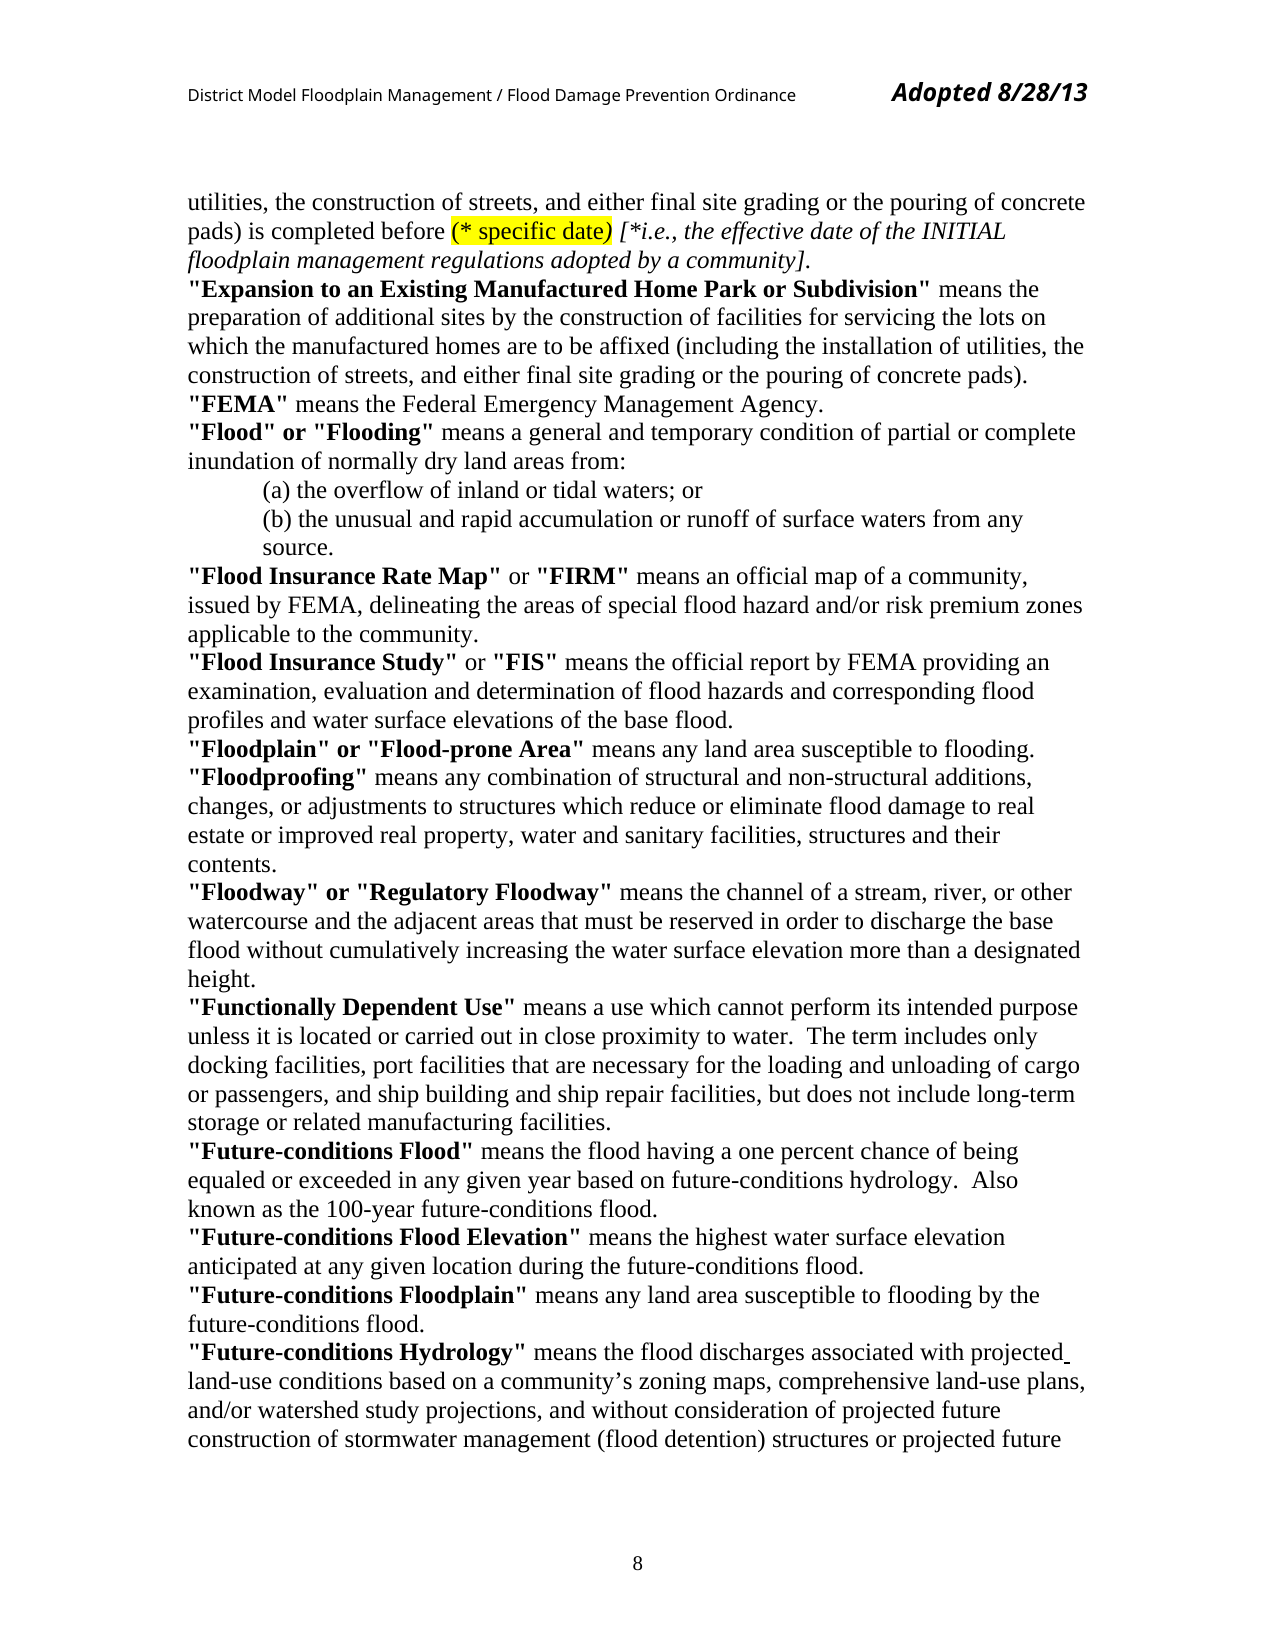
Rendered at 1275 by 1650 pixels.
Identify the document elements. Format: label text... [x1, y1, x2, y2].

text "Functionally Dependent Use" means a use which cannot perform its intended purpose unless it is located or carried out in close proximity to water. The term includes only docking facilities, port facilities that are necessary for the loading and unloading of cargo or passengers, and ship building and ship repair facilities, but does not include long-term storage or related manufacturing facilities. [187, 992, 1087, 1136]
text "Future-conditions Floodplain" means any land area susceptible to flooding by the future-conditions flood. [187, 1280, 1087, 1337]
text "Floodway" or "Regulatory Floodway" means the channel of a stream, river, or other watercourse and the adjacent areas that must be reserved in order to discharge the base flood without cumulatively increasing the water surface elevation more than a designated height. [187, 877, 1087, 992]
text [187, 187, 1087, 274]
text "Flood Insurance Study" or "FIS" means the official report by FEMA providing an examination, evaluation and determination of flood hazards and corresponding flood profiles and water surface elevations of the base flood. [187, 647, 1087, 734]
text "Future-conditions Flood" means the flood having a one percent chance of being equaled or exceeded in any given year based on future-conditions hydrology. Also known as the 100-year future-conditions flood. [187, 1136, 1087, 1222]
text (b) the unusual and rapid accumulation or runoff of surface waters from any source. [262, 504, 1087, 561]
text "Flood Insurance Rate Map" or "FIRM" means an official map of a community, issued by FEMA, delineating the areas of special flood hazard and/or risk premium zones applicable to the community. [187, 561, 1087, 647]
text "Floodplain" or "Flood-prone Area" means any land area susceptible to flooding. [187, 734, 1087, 762]
text "FEMA" means the Federal Emergency Management Agency. [187, 389, 1087, 417]
text "Expansion to an Existing Manufactured Home Park or Subdivision" means the preparation of additional sites by the construction of facilities for servicing the lots on which the manufactured homes are to be affixed (including the installation of utilities, the construction of streets, and either final site grading or the pouring of concrete pads). [187, 274, 1087, 389]
text "Floodproofing" means any combination of structural and non-structural additions, changes, or adjustments to structures which reduce or eliminate flood damage to real estate or improved real property, water and sanitary facilities, structures and their contents. [187, 762, 1087, 877]
text "Flood" or "Flooding" means a general and temporary condition of partial or complete inundation of normally dry land areas from: [187, 417, 1087, 475]
text "Future-conditions Flood Elevation" means the highest water surface elevation anticipated at any given location during the future-conditions flood. [187, 1222, 1087, 1280]
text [187, 1337, 1087, 1452]
text (a) the overflow of inland or tidal waters; or [262, 475, 1087, 504]
